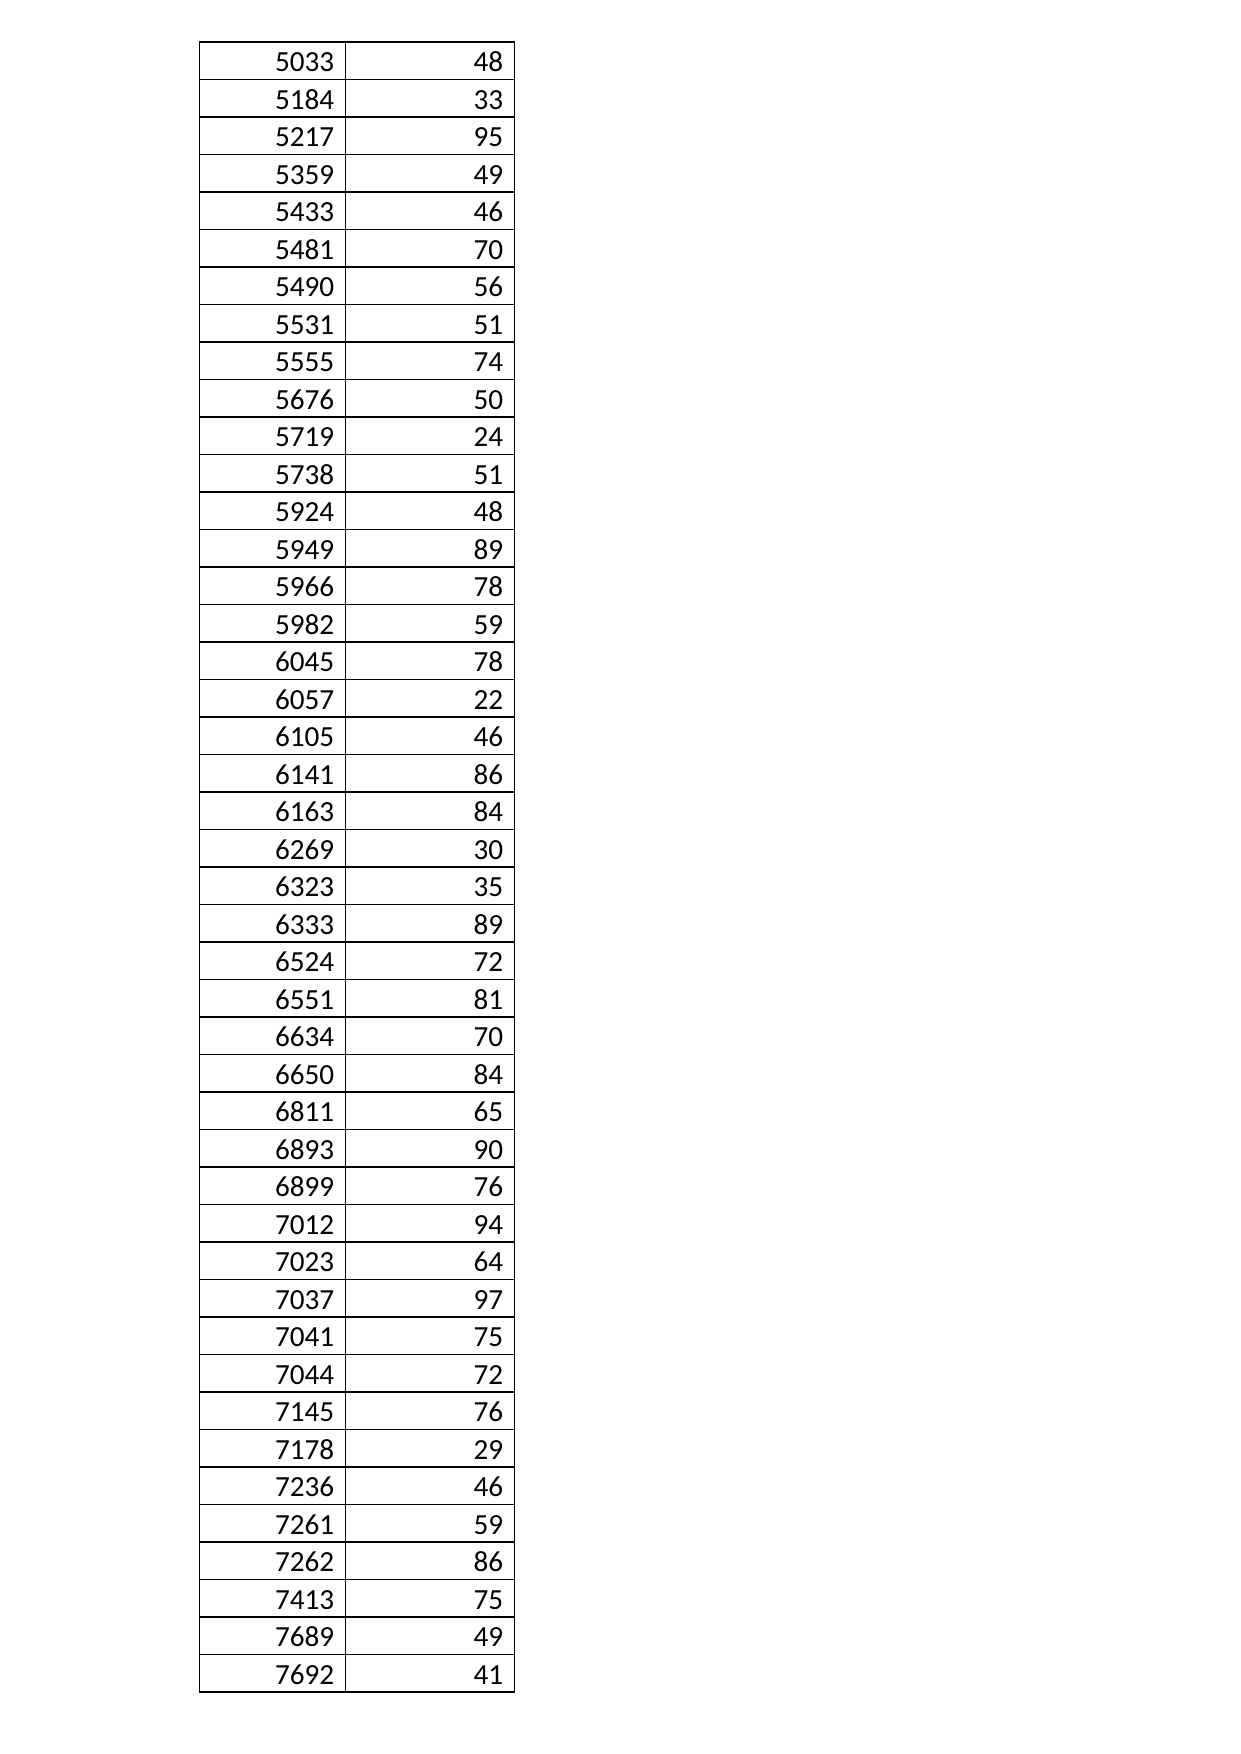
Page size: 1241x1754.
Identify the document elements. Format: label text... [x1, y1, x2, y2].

table_cell 5433 [200, 193, 345, 229]
table_cell 75 [346, 1580, 514, 1616]
table_cell 5738 [200, 455, 345, 491]
table_cell 6811 [200, 1093, 345, 1129]
table_cell 94 [346, 1205, 514, 1241]
table_cell 90 [346, 1130, 514, 1166]
table_cell 6163 [200, 793, 345, 829]
table_cell 5555 [200, 343, 345, 379]
table_cell 51 [346, 455, 514, 491]
table_cell 97 [346, 1280, 514, 1316]
table_cell 7236 [200, 1468, 345, 1504]
table_cell 7262 [200, 1543, 345, 1579]
table_cell 72 [346, 1355, 514, 1391]
table_cell 6141 [200, 755, 345, 791]
table_cell 7012 [200, 1205, 345, 1241]
table_cell 76 [346, 1393, 514, 1429]
table_cell 41 [346, 1655, 514, 1691]
table_cell 6323 [200, 868, 345, 904]
table_cell 6634 [200, 1018, 345, 1054]
table_cell 46 [346, 1468, 514, 1504]
table_cell 5531 [200, 305, 345, 341]
table_cell 5949 [200, 530, 345, 566]
table_cell 6650 [200, 1055, 345, 1091]
table_cell 75 [346, 1318, 514, 1354]
table_cell 7692 [200, 1655, 345, 1691]
table_cell 6057 [200, 680, 345, 716]
table_cell 35 [346, 868, 514, 904]
table_cell 5966 [200, 568, 345, 604]
table_cell 49 [346, 1618, 514, 1654]
table_cell 5490 [200, 268, 345, 304]
table_cell 6893 [200, 1130, 345, 1166]
table_cell 72 [346, 943, 514, 979]
table_cell 5359 [200, 155, 345, 191]
table_cell 70 [346, 230, 514, 266]
table_cell 6551 [200, 980, 345, 1016]
table_cell 86 [346, 755, 514, 791]
table_cell 59 [346, 605, 514, 641]
table_cell 81 [346, 980, 514, 1016]
table_cell 74 [346, 343, 514, 379]
table_cell 5719 [200, 418, 345, 454]
table_cell 56 [346, 268, 514, 304]
table_cell 84 [346, 1055, 514, 1091]
table_cell 29 [346, 1430, 514, 1466]
table_cell 6899 [200, 1168, 345, 1204]
table_cell 65 [346, 1093, 514, 1129]
table_cell 7145 [200, 1393, 345, 1429]
table_cell 84 [346, 793, 514, 829]
table_cell 46 [346, 718, 514, 754]
table_cell 49 [346, 155, 514, 191]
table_cell 7044 [200, 1355, 345, 1391]
table_cell 48 [346, 493, 514, 529]
table_cell 76 [346, 1168, 514, 1204]
table_cell 7261 [200, 1505, 345, 1541]
table_cell 6333 [200, 905, 345, 941]
table_cell 70 [346, 1018, 514, 1054]
table_cell 5184 [200, 80, 345, 116]
table_cell 6105 [200, 718, 345, 754]
table_cell 5217 [200, 118, 345, 154]
table_cell 7041 [200, 1318, 345, 1354]
table_cell 5481 [200, 230, 345, 266]
table_cell 24 [346, 418, 514, 454]
table_cell 6045 [200, 643, 345, 679]
table_cell 5033 [200, 43, 345, 79]
table_cell 78 [346, 568, 514, 604]
table_cell 5924 [200, 493, 345, 529]
table_cell 64 [346, 1243, 514, 1279]
table_cell 78 [346, 643, 514, 679]
table_cell 48 [346, 43, 514, 79]
table_cell 5676 [200, 380, 345, 416]
table_cell 89 [346, 530, 514, 566]
table_cell 7413 [200, 1580, 345, 1616]
table_cell 5982 [200, 605, 345, 641]
table_cell 30 [346, 830, 514, 866]
table_cell 51 [346, 305, 514, 341]
table_cell 7178 [200, 1430, 345, 1466]
table_cell 7689 [200, 1618, 345, 1654]
table_cell 22 [346, 680, 514, 716]
table_cell 7023 [200, 1243, 345, 1279]
table_cell 59 [346, 1505, 514, 1541]
table_cell 95 [346, 118, 514, 154]
table_cell 6524 [200, 943, 345, 979]
table_cell 86 [346, 1543, 514, 1579]
table_cell 89 [346, 905, 514, 941]
table_cell 46 [346, 193, 514, 229]
table_cell 50 [346, 380, 514, 416]
table_cell 7037 [200, 1280, 345, 1316]
table_cell 6269 [200, 830, 345, 866]
table_cell 33 [346, 80, 514, 116]
